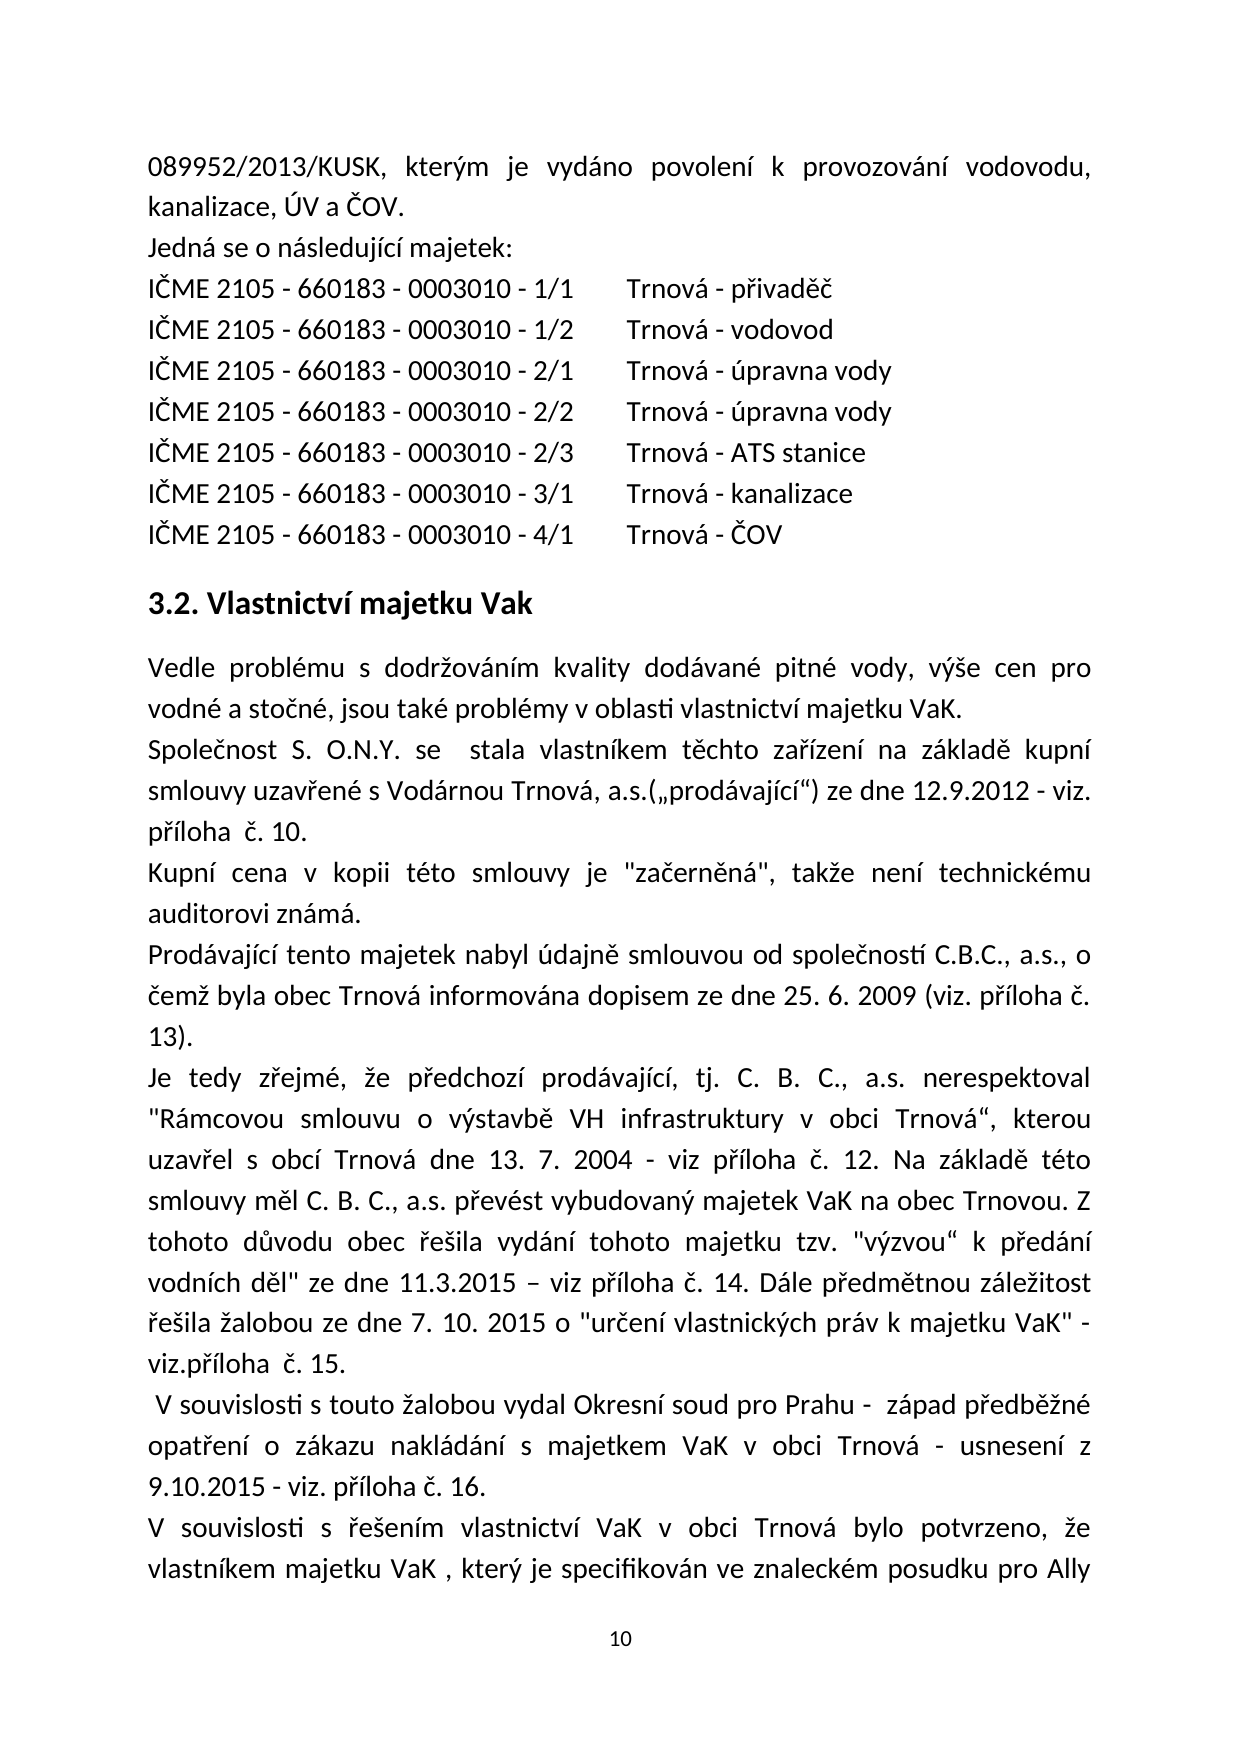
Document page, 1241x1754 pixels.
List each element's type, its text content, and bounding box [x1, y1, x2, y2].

text V souvislosti s touto žalobou vydal Okresní soud pro Prahu - západ předběžné opatření o zákazu nakládání s majetkem VaK v obci Trnová - usnesení z 9.10.2015 - viz. příloha č. 16. [148, 1386, 1093, 1504]
text Jedná se o následující majetek: [148, 229, 1093, 265]
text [148, 148, 1093, 224]
text Je tedy zřejmé, že předchozí prodávající, tj. C. B. C., a.s. nerespektoval "Rámcovou smlouvu o výstavbě VH infrastruktury v obci Trnová“, kterou uzavřel s obcí Trnová dne 13. 7. 2004 - viz příloha č. 12. Na základě této smlouvy měl C. B. C., a.s. převést vybudovaný majetek VaK na obec Trnovou. Z tohoto důvodu obec řešila vydání tohoto majetku tzv. "výzvou“ k předání vodních děl" ze dne 11.3.2015 – viz příloha č. 14. Dále předmětnou záležitost řešila žalobou ze dne 7. 10. 2015 o "určení vlastnických práv k majetku VaK" - viz.příloha č. 15. [148, 1059, 1093, 1381]
text Společnost S. O.N.Y. se stala vlastníkem těchto zařízení na základě kupní smlouvy uzavřené s Vodárnou Trnová, a.s.(„prodávající“) ze dne 12.9.2012 - viz. příloha č. 10. [148, 731, 1093, 849]
text IČME 2105 - 660183 - 0003010 - 2/2 Trnová - úpravna vody [148, 393, 1093, 429]
text IČME 2105 - 660183 - 0003010 - 1/2 Trnová - vodovod [148, 311, 1093, 347]
text IČME 2105 - 660183 - 0003010 - 2/3 Trnová - ATS stanice [148, 434, 1093, 470]
text 3.2. Vlastnictví majetku Vak [148, 582, 1093, 623]
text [148, 1509, 1093, 1586]
text IČME 2105 - 660183 - 0003010 - 3/1 Trnová - kanalizace [148, 475, 1093, 511]
text Vedle problému s dodržováním kvality dodávané pitné vody, výše cen pro vodné a stočné, jsou také problémy v oblasti vlastnictví majetku VaK. [148, 649, 1093, 726]
text IČME 2105 - 660183 - 0003010 - 4/1 Trnová - ČOV [148, 516, 1093, 552]
text Kupní cena v kopii této smlouvy je "začerněná", takže není technickému auditorovi známá. [148, 854, 1093, 931]
text IČME 2105 - 660183 - 0003010 - 2/1 Trnová - úpravna vody [148, 352, 1093, 388]
text IČME 2105 - 660183 - 0003010 - 1/1 Trnová - přivaděč [148, 270, 1093, 306]
text Prodávající tento majetek nabyl údajně smlouvou od společností C.B.C., a.s., o čemž byla obec Trnová informována dopisem ze dne 25. 6. 2009 (viz. příloha č. 13). [148, 936, 1093, 1054]
